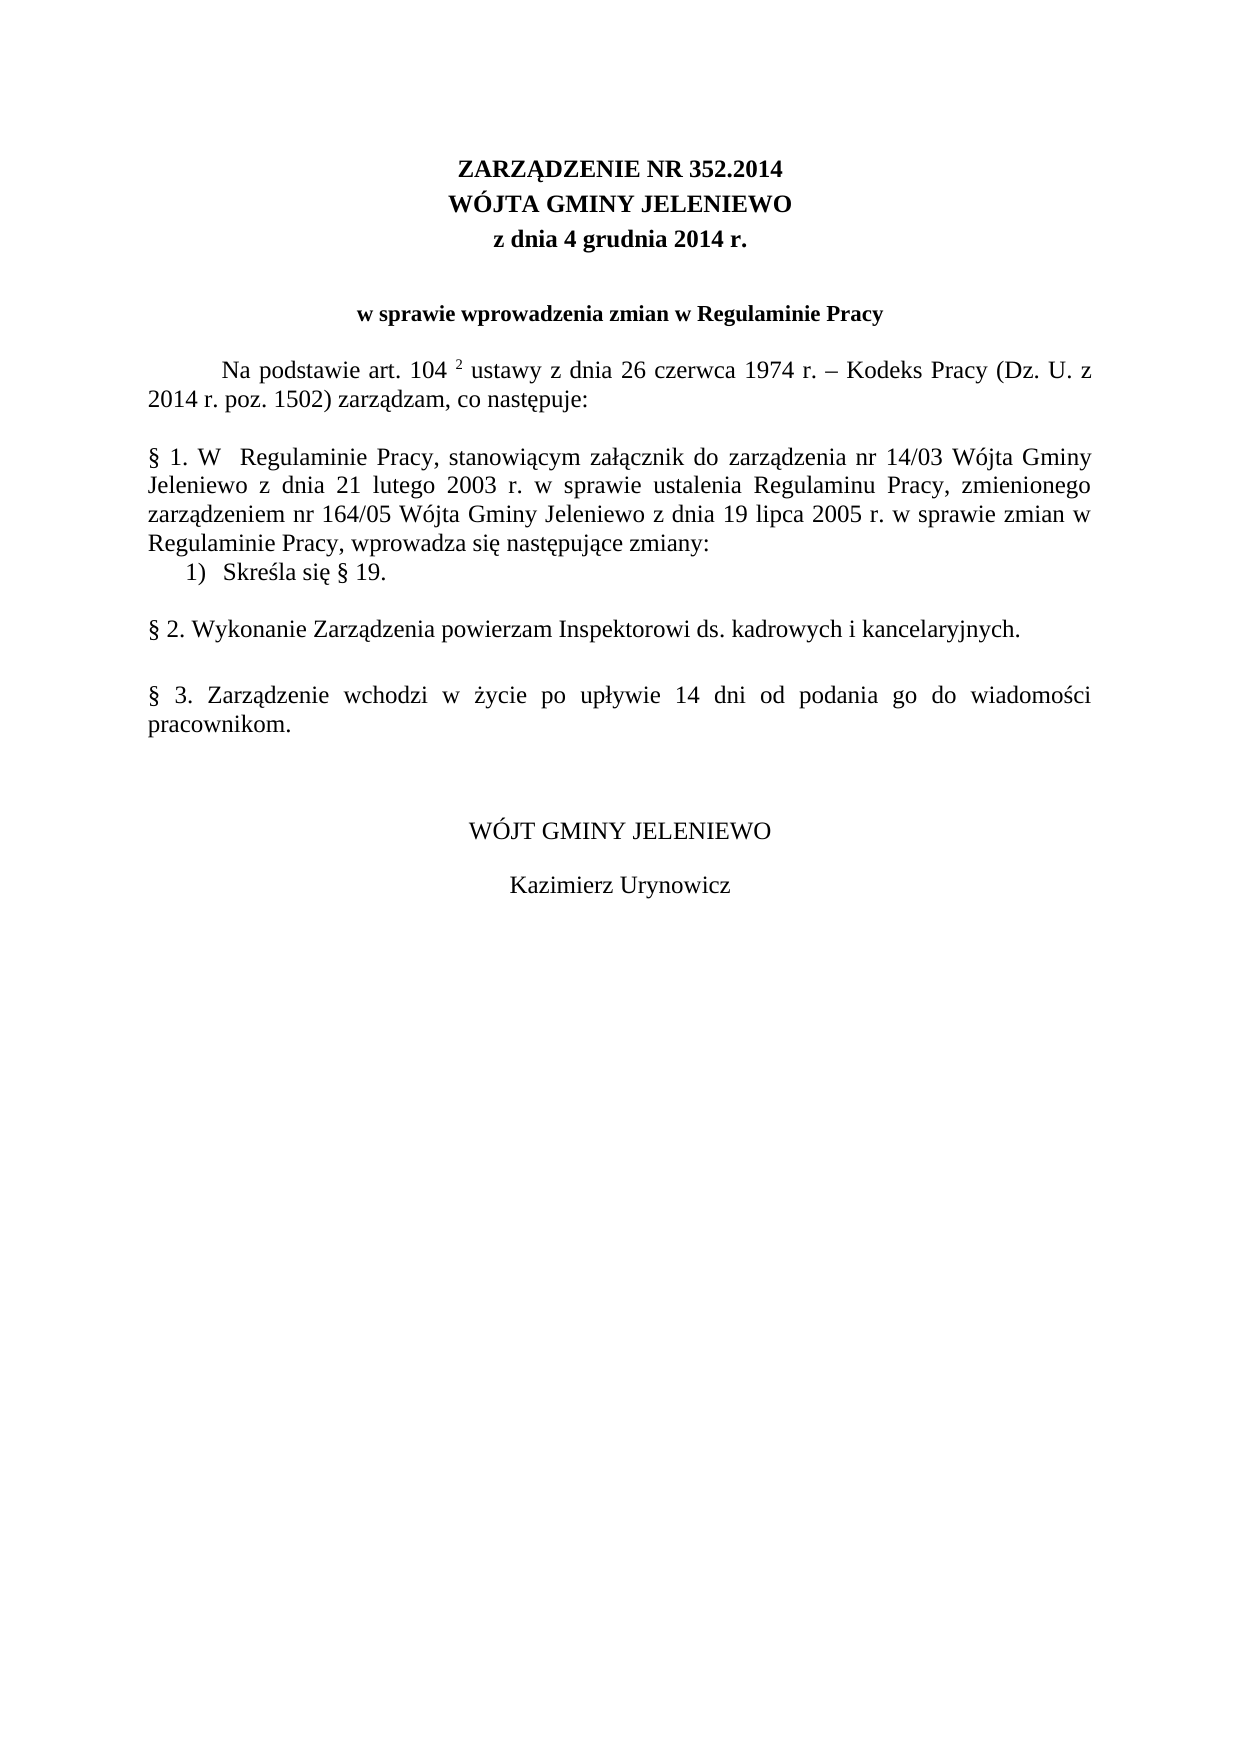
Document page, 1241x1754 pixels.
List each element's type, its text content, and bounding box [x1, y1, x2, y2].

text z dnia 4 grudnia 2014 r. [148, 224, 1093, 253]
text WÓJTA GMINY JELENIEWO [148, 189, 1093, 218]
text § 2. Wykonanie Zarządzenia powierzam Inspektorowi ds. kadrowych i kancelaryjnych. [148, 614, 1093, 643]
text Na podstawie art. 104 2 ustawy z dnia 26 czerwca 1974 r. – Kodeks Pracy (Dz. U. z 2014 r. poz. 1502) zarządzam, co następuje: [148, 356, 1093, 413]
list WÓJT GMINY JELENIEWO [148, 816, 1093, 845]
text w sprawie wprowadzenia zmian w Regulaminie Pracy [148, 301, 1093, 327]
list § 3. Zarządzenie wchodzi w życie po upływie 14 dni od podania go do wiadomości pracownikom. [148, 680, 1093, 738]
list Skreśla się § 19. [185, 557, 1093, 586]
text ZARZĄDZENIE NR 352.2014 [148, 154, 1093, 183]
list Kazimierz Urynowicz [148, 870, 1093, 899]
text § 1. W Regulaminie Pracy, stanowiącym załącznik do zarządzenia nr 14/03 Wójta Gminy Jeleniewo z dnia 21 lutego 2003 r. w sprawie ustalenia Regulaminu Pracy, zmienionego zarządzeniem nr 164/05 Wójta Gminy Jeleniewo z dnia 19 lipca 2005 r. w sprawie zmian w Regulaminie Pracy, wprowadza się następujące zmiany: [148, 442, 1093, 557]
